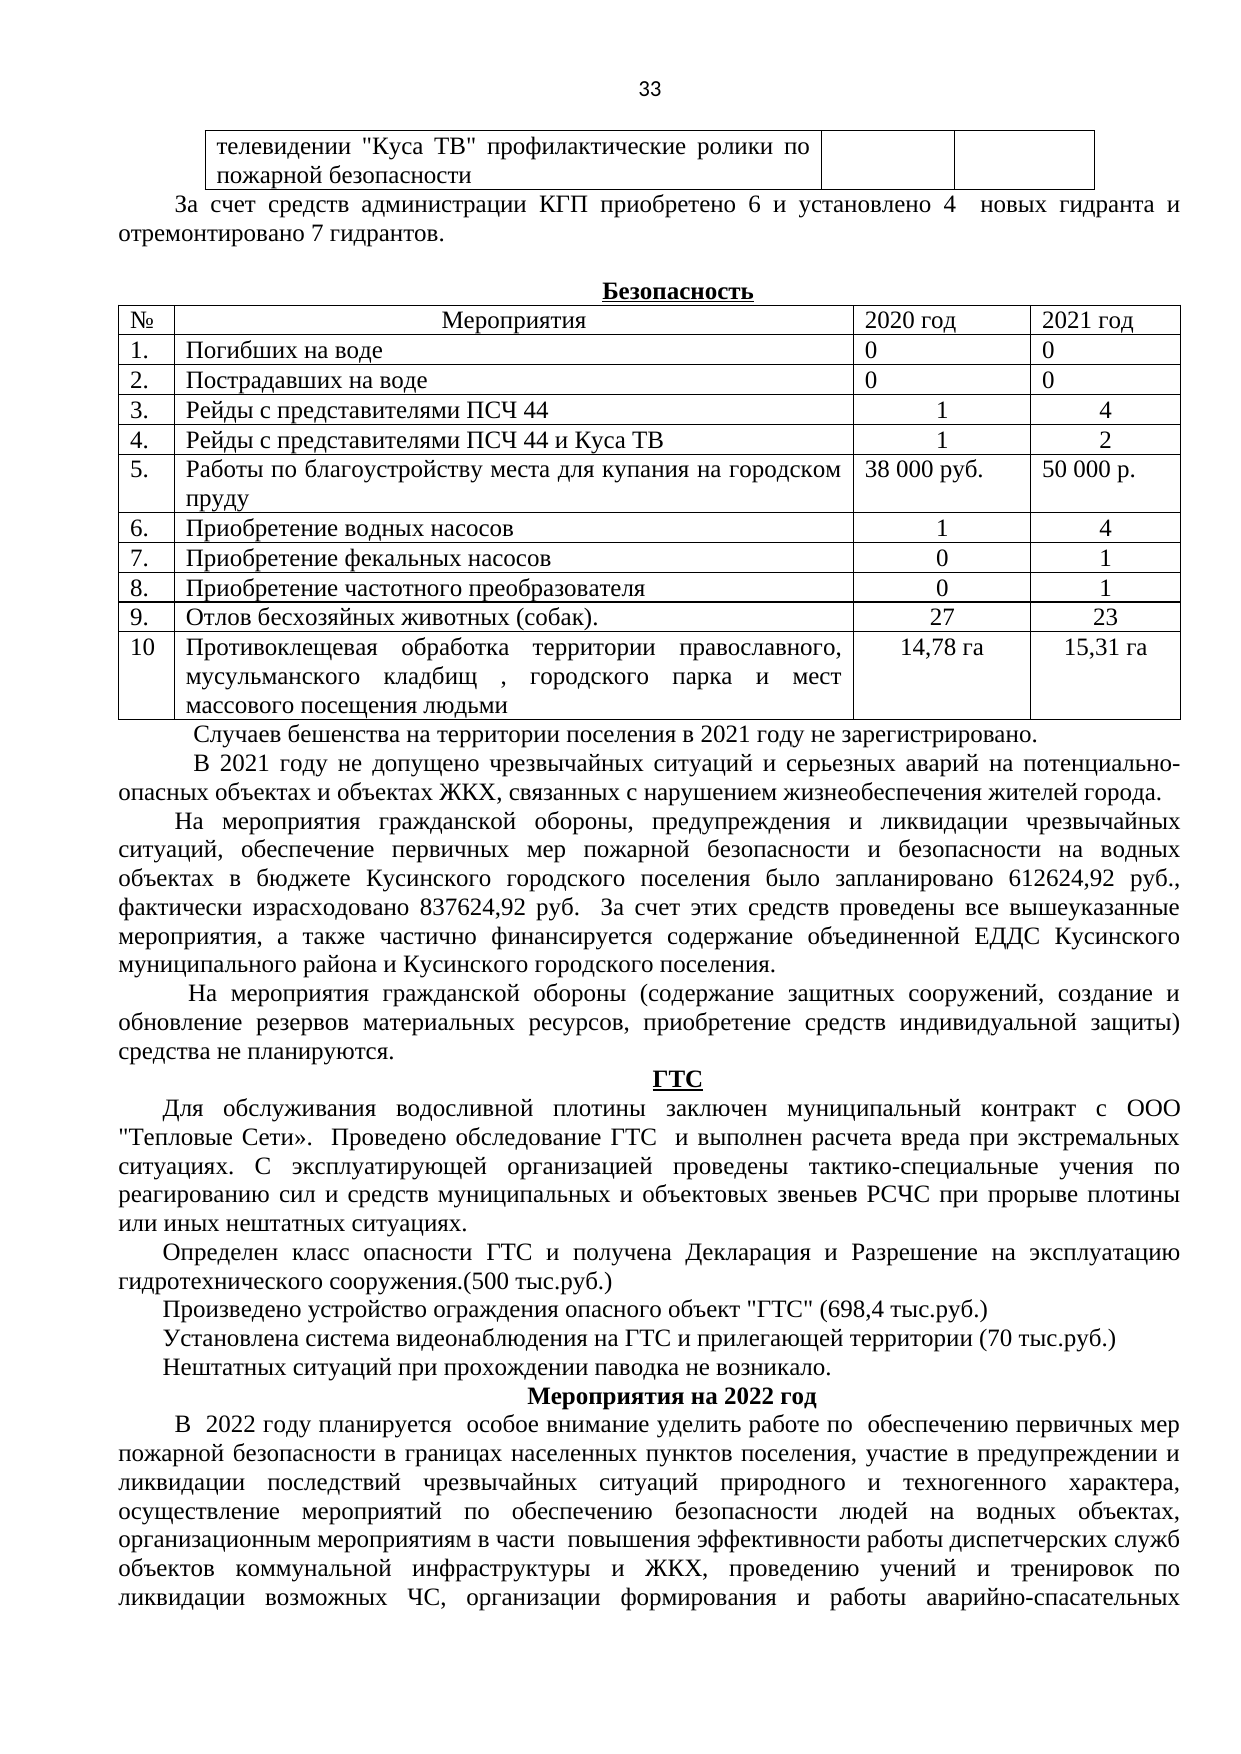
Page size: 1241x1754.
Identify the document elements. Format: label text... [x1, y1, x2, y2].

text Безопасность [118, 276, 1181, 304]
table_cell 3. [119, 395, 174, 424]
table_cell 1 [854, 425, 1030, 453]
table_cell 23 [1031, 603, 1180, 631]
table_cell 38 000 руб. [854, 455, 1030, 512]
text На мероприятия гражданской обороны, предупреждения и ликвидации чрезвычайных ситуаций, обеспечение первичных мер пожарной безопасности и безопасности на водных объектах в бюджете Кусинского городского поселения было запланировано 612624,92 руб., фактически израсходовано 837624,92 руб. За счет этих средств проведены все вышеуказанные мероприятия, а также частично финансируется содержание объединенной ЕДДС Кусинского муниципального района и Кусинского городского поселения. [118, 806, 1181, 978]
table_cell 14 [822, 131, 954, 188]
table_cell Приобретение фекальных насосов [175, 543, 853, 572]
table_cell 6. [119, 513, 174, 542]
table_cell Отлов бесхозяйных животных (собак). [175, 603, 853, 631]
table_cell 9. [119, 603, 174, 631]
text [118, 1409, 1181, 1611]
table_cell 0 [854, 573, 1030, 601]
table_cell Приобретение частотного преобразователя [175, 573, 853, 601]
table_cell 27 [854, 603, 1030, 631]
table_cell 0 [854, 365, 1030, 394]
table_cell 5. [119, 455, 174, 512]
text Случаев бешенства на территории поселения в 2021 году не зарегистрировано. [118, 720, 1181, 748]
table_cell 1 [854, 395, 1030, 424]
table_cell Приобретение водных насосов [175, 513, 853, 542]
table_cell Пострадавших на воде [175, 365, 853, 394]
table_cell 1. [119, 335, 174, 364]
table_cell 14,78 га [854, 632, 1030, 718]
text Мероприятия на 2022 год [118, 1381, 1181, 1409]
table_cell 50 000 р. [1031, 455, 1180, 512]
table_cell 0 [854, 543, 1030, 572]
text Определен класс опасности ГТС и получена Декларация и Разрешение на эксплуатацию гидротехнического сооружения.(500 тыс.руб.) [118, 1237, 1181, 1294]
text На мероприятия гражданской обороны (содержание защитных сооружений, создание и обновление резервов материальных ресурсов, приобретение средств индивидуальной защиты) средства не планируются. [118, 978, 1181, 1064]
table_cell 7. [119, 543, 174, 572]
table_cell 22 [955, 131, 1094, 188]
table_cell 2. [119, 365, 174, 394]
text Установлена система видеонаблюдения на ГТС и прилегающей территории (70 тыс.руб.) [118, 1323, 1181, 1352]
table_cell 1 [1031, 543, 1180, 572]
table_header Мероприятия [175, 306, 853, 334]
table_cell Работы по благоустройству места для купания на городском пруду [175, 455, 853, 512]
table_cell Противоклещевая обработка территории православного, мусульманского кладбищ , городского парка и мест массового посещения людьми [175, 632, 853, 718]
table_cell Рейды с представителями ПСЧ 44 [175, 395, 853, 424]
text Для обслуживания водосливной плотины заключен муниципальный контракт с ООО "Тепловые Сети». Проведено обследование ГТС и выполнен расчета вреда при экстремальных ситуациях. С эксплуатирующей организацией проведены тактико-специальные учения по реагированию сил и средств муниципальных и объектовых звеньев РСЧС при прорыве плотины или иных нештатных ситуациях. [118, 1093, 1181, 1237]
text Нештатных ситуаций при прохождении паводка не возникало. [118, 1352, 1181, 1381]
text Произведено устройство ограждения опасного объект "ГТС" (698,4 тыс.руб.) [118, 1294, 1181, 1323]
table_header 2021 год [1031, 306, 1180, 334]
table_cell 0 [854, 335, 1030, 364]
text За счет средств администрации КГП приобретено 6 и установлено 4 новых гидранта и отремонтировано 7 гидрантов. [118, 189, 1181, 247]
table_cell 4 [1031, 395, 1180, 424]
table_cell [206, 131, 821, 188]
text ГТС [118, 1064, 1181, 1093]
table_cell 0 [1031, 335, 1180, 364]
table_cell Рейды с представителями ПСЧ 44 и Куса ТВ [175, 425, 853, 453]
table_header 2020 год [854, 306, 1030, 334]
table_cell 8. [119, 573, 174, 601]
table_cell 4. [119, 425, 174, 453]
table_cell 2 [1031, 425, 1180, 453]
table_cell Погибших на воде [175, 335, 853, 364]
table_header № [119, 306, 174, 334]
table_cell 0 [1031, 365, 1180, 394]
table_cell 4 [1031, 513, 1180, 542]
table_cell 1 [1031, 573, 1180, 601]
table_cell 10 [119, 632, 174, 718]
table_cell 15,31 га [1031, 632, 1180, 718]
text В 2021 году не допущено чрезвычайных ситуаций и серьезных аварий на потенциально-опасных объектах и объектах ЖКХ, связанных с нарушением жизнеобеспечения жителей города. [118, 748, 1181, 806]
table_cell 1 [854, 513, 1030, 542]
